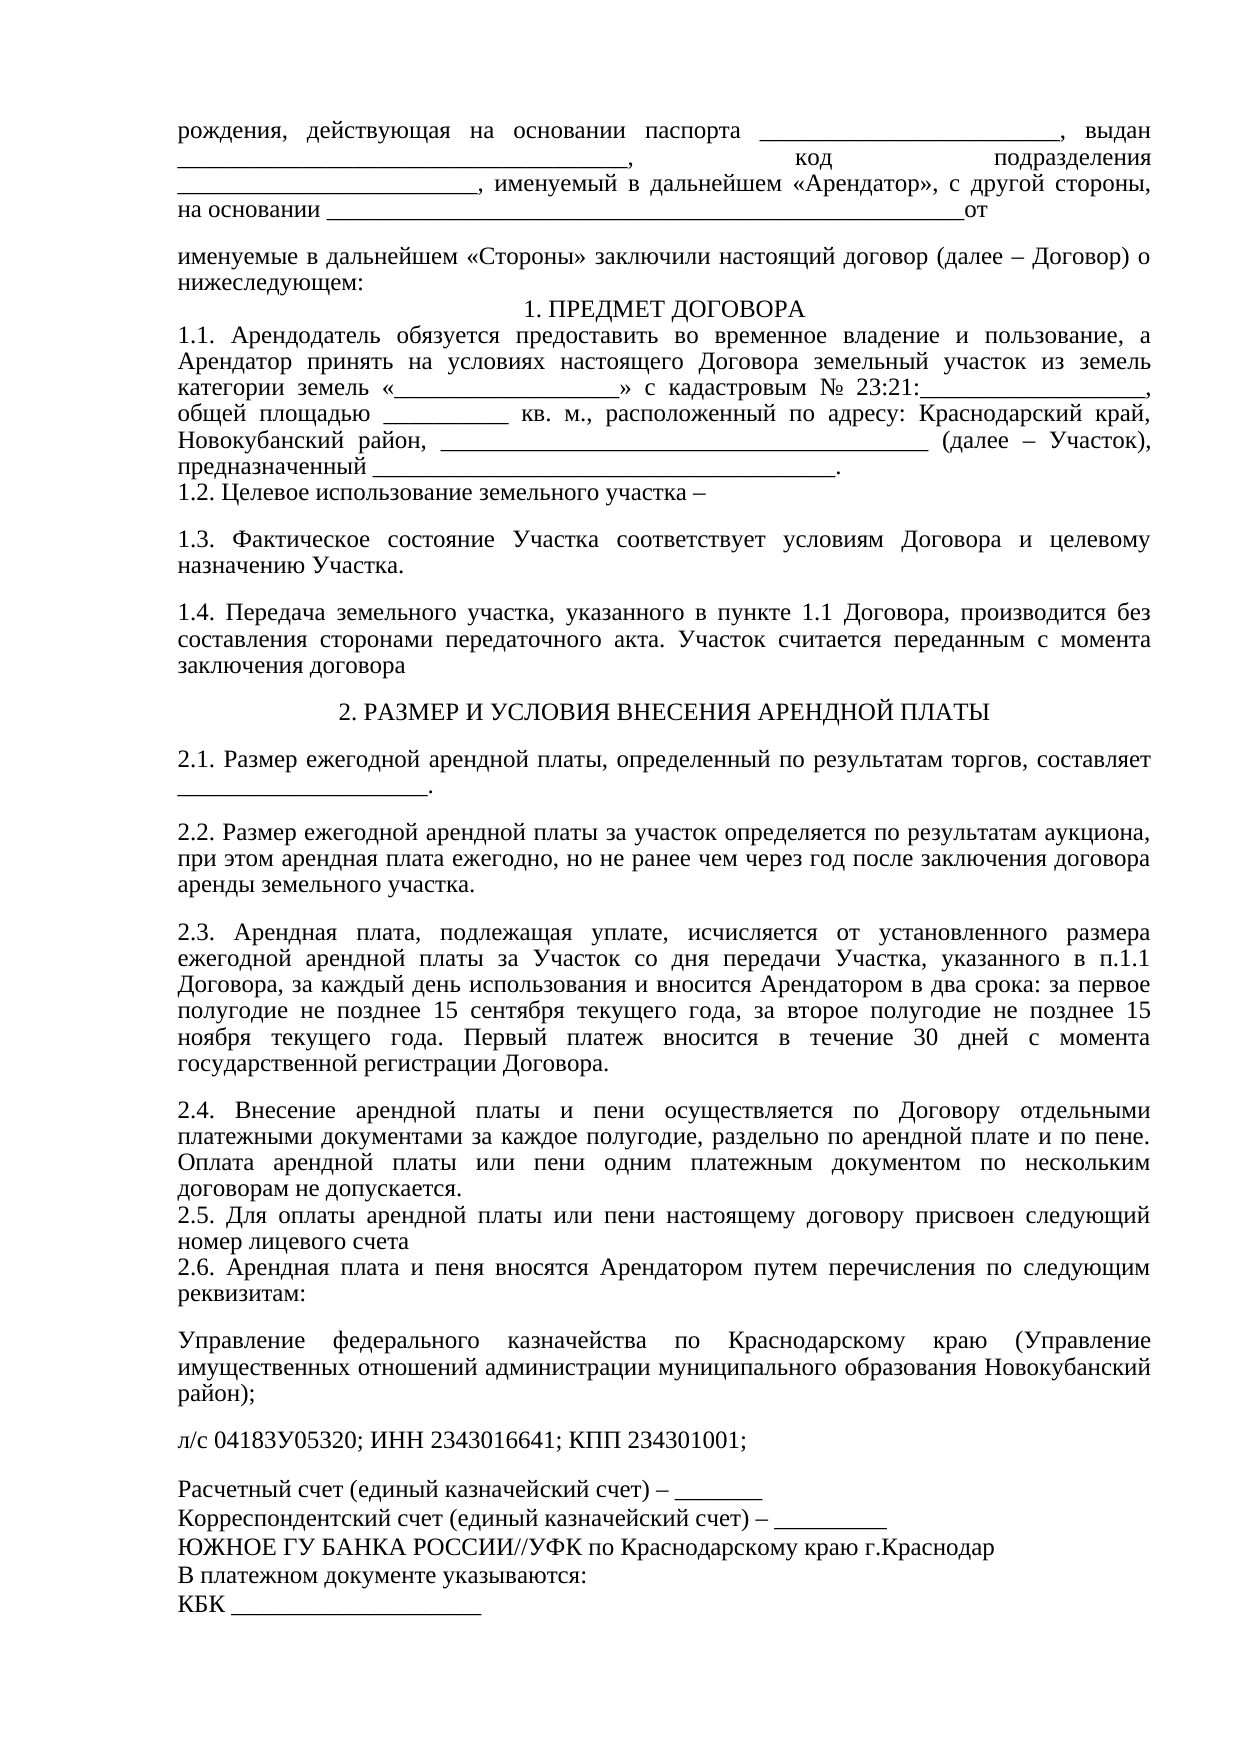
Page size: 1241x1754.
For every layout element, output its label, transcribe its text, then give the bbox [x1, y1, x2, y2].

text 2.2. Размер ежегодной арендной платы за участок определяется по результатам аукциона, при этом арендная плата ежегодно, но не ранее чем через год после заключения договора аренды земельного участка. [177, 820, 1152, 898]
text 2.3. Арендная плата, подлежащая уплате, исчисляется от установленного размера ежегодной арендной платы за Участок со дня передачи Участка, указанного в п.1.1 Договора, за каждый день использования и вносится Арендатором в два срока: за первое полугодие не позднее 15 сентября текущего года, за второе полугодие не позднее 15 ноября текущего года. Первый платеж вносится в течение 30 дней с момента государственной регистрации Договора. [177, 919, 1152, 1077]
text 2.5. Для оплаты арендной платы или пени настоящему договору присвоен следующий номер лицевого счета [177, 1202, 1152, 1255]
text 2.6. Арендная плата и пеня вносятся Арендатором путем перечисления по следующим реквизитам: [177, 1255, 1152, 1307]
text 2. РАЗМЕР И УСЛОВИЯ ВНЕСЕНИЯ АРЕНДНОЙ ПЛАТЫ [177, 699, 1152, 726]
text Расчетный счет (единый казначейский счет) – _______ [177, 1474, 1152, 1503]
text КБК ____________________ [177, 1589, 1152, 1618]
text В платежном документе указываются: [177, 1561, 1152, 1589]
text Управление федерального казначейства по Краснодарскому краю (Управление имущественных отношений администрации муниципального образования Новокубанский район); [177, 1328, 1152, 1407]
text Корреспондентский счет (единый казначейский счет) – _________ [177, 1503, 1152, 1532]
text 1.1. Арендодатель обязуется предоставить во временное владение и пользование, а Арендатор принять на условиях настоящего Договора земельный участок из земель категории земель «__________________» с кадастровым № 23:21:__________________, общей площадью __________ кв. м., расположенный по адресу: Краснодарский край, Новокубанский район, _______________________________________ (далее – Участок), предназначенный _____________________________________. [177, 322, 1152, 480]
text 1.2. Целевое использование земельного участка – [177, 480, 1152, 506]
text 1. ПРЕДМЕТ ДОГОВОРА [177, 296, 1152, 322]
text л/с 04183У05320; ИНН 2343016641; КПП 234301001; [177, 1427, 1152, 1453]
text 2.4. Внесение арендной платы и пени осуществляется по Договору отдельными платежными документами за каждое полугодие, раздельно по арендной плате и по пене. Оплата арендной платы или пени одним платежным документом по нескольким договорам не допускается. [177, 1097, 1152, 1202]
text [177, 118, 1152, 223]
text именуемые в дальнейшем «Стороны» заключили настоящий договор (далее – Договор) о нижеследующем: [177, 244, 1152, 296]
text 1.3. Фактическое состояние Участка соответствует условиям Договора и целевому назначению Участка. [177, 527, 1152, 579]
text 1.4. Передача земельного участка, указанного в пункте 1.1 Договора, производится без составления сторонами передаточного акта. Участок считается переданным с момента заключения договора [177, 600, 1152, 679]
text 2.1. Размер ежегодной арендной платы, определенный по результатам торгов, составляет ____________________. [177, 746, 1152, 799]
text ЮЖНОЕ ГУ БАНКА РОССИИ//УФК по Краснодарскому краю г.Краснодар [177, 1532, 1152, 1561]
